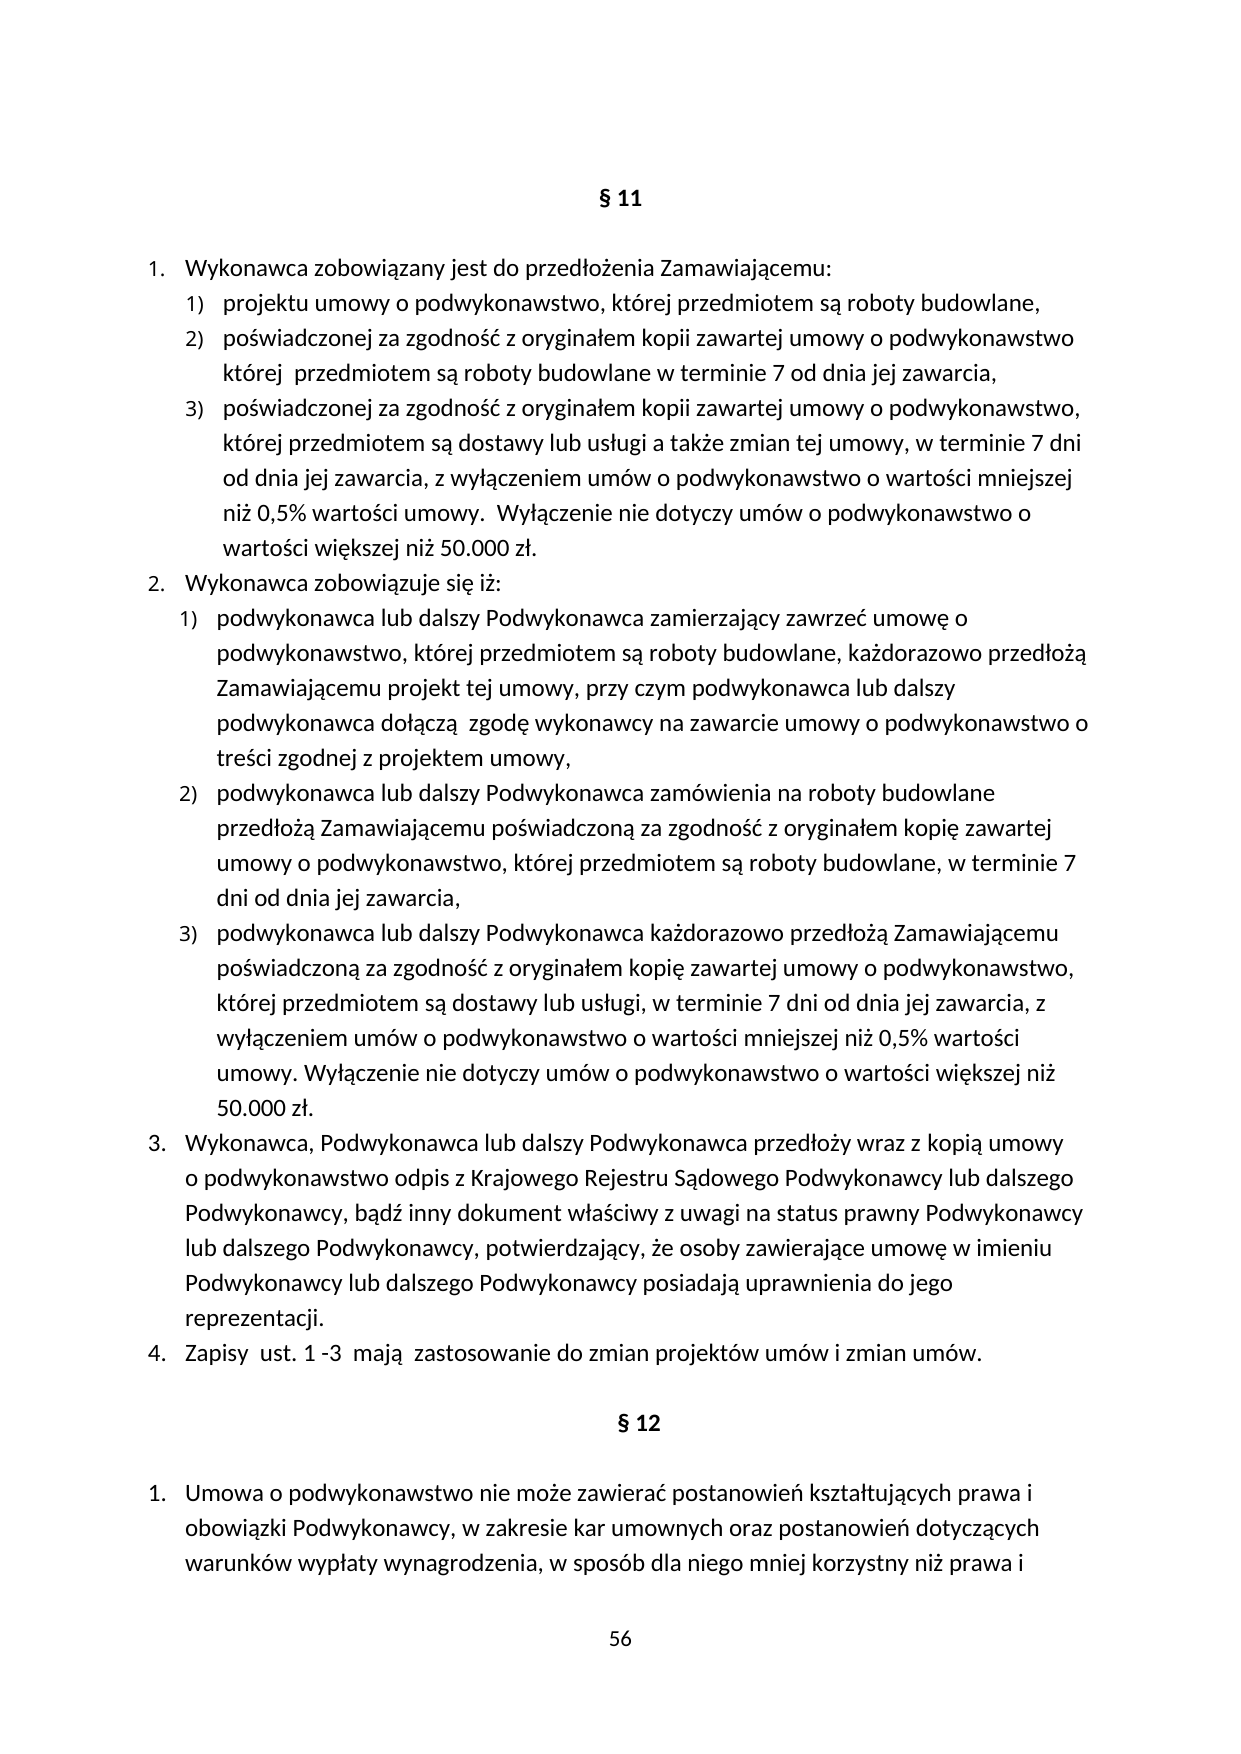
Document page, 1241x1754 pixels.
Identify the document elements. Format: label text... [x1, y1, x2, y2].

list projektu umowy o podwykonawstwo, której przedmiotem są roboty budowlane, [185, 288, 1093, 318]
list poświadczonej za zgodność z oryginałem kopii zawartej umowy o podwykonawstwo, której przedmiotem są dostawy lub usługi a także zmian tej umowy, w terminie 7 dni od dnia jej zawarcia, z wyłączeniem umów o podwykonawstwo o wartości mniejszej niż 0,5% wartości umowy. Wyłączenie nie dotyczy umów o podwykonawstwo o wartości większej niż 50.000 zł. [185, 393, 1093, 563]
list Wykonawca, Podwykonawca lub dalszy Podwykonawca przedłoży wraz z kopią umowy o podwykonawstwo odpis z Krajowego Rejestru Sądowego Podwykonawcy lub dalszego Podwykonawcy, bądź inny dokument właściwy z uwagi na status prawny Podwykonawcy lub dalszego Podwykonawcy, potwierdzający, że osoby zawierające umowę w imieniu Podwykonawcy lub dalszego Podwykonawcy posiadają uprawnienia do jego reprezentacji. [148, 1128, 1093, 1333]
list podwykonawca lub dalszy Podwykonawca zamierzający zawrzeć umowę o podwykonawstwo, której przedmiotem są roboty budowlane, każdorazowo przedłożą Zamawiającemu projekt tej umowy, przy czym podwykonawca lub dalszy podwykonawca dołączą zgodę wykonawcy na zawarcie umowy o podwykonawstwo o treści zgodnej z projektem umowy, [179, 603, 1093, 773]
list Zapisy ust. 1 -3 mają zastosowanie do zmian projektów umów i zmian umów. [148, 1338, 1093, 1368]
text § 12 [185, 1408, 1093, 1438]
list Wykonawca zobowiązuje się iż: [148, 568, 1093, 598]
list Wykonawca zobowiązany jest do przedłożenia Zamawiającemu: [148, 253, 1093, 283]
text § 11 [148, 183, 1093, 213]
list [148, 1478, 1093, 1578]
list podwykonawca lub dalszy Podwykonawca zamówienia na roboty budowlane przedłożą Zamawiającemu poświadczoną za zgodność z oryginałem kopię zawartej umowy o podwykonawstwo, której przedmiotem są roboty budowlane, w terminie 7 dni od dnia jej zawarcia, [179, 778, 1093, 913]
list poświadczonej za zgodność z oryginałem kopii zawartej umowy o podwykonawstwo której przedmiotem są roboty budowlane w terminie 7 od dnia jej zawarcia, [185, 323, 1093, 388]
list podwykonawca lub dalszy Podwykonawca każdorazowo przedłożą Zamawiającemu poświadczoną za zgodność z oryginałem kopię zawartej umowy o podwykonawstwo, której przedmiotem są dostawy lub usługi, w terminie 7 dni od dnia jej zawarcia, z wyłączeniem umów o podwykonawstwo o wartości mniejszej niż 0,5% wartości umowy. Wyłączenie nie dotyczy umów o podwykonawstwo o wartości większej niż 50.000 zł. [179, 918, 1093, 1123]
